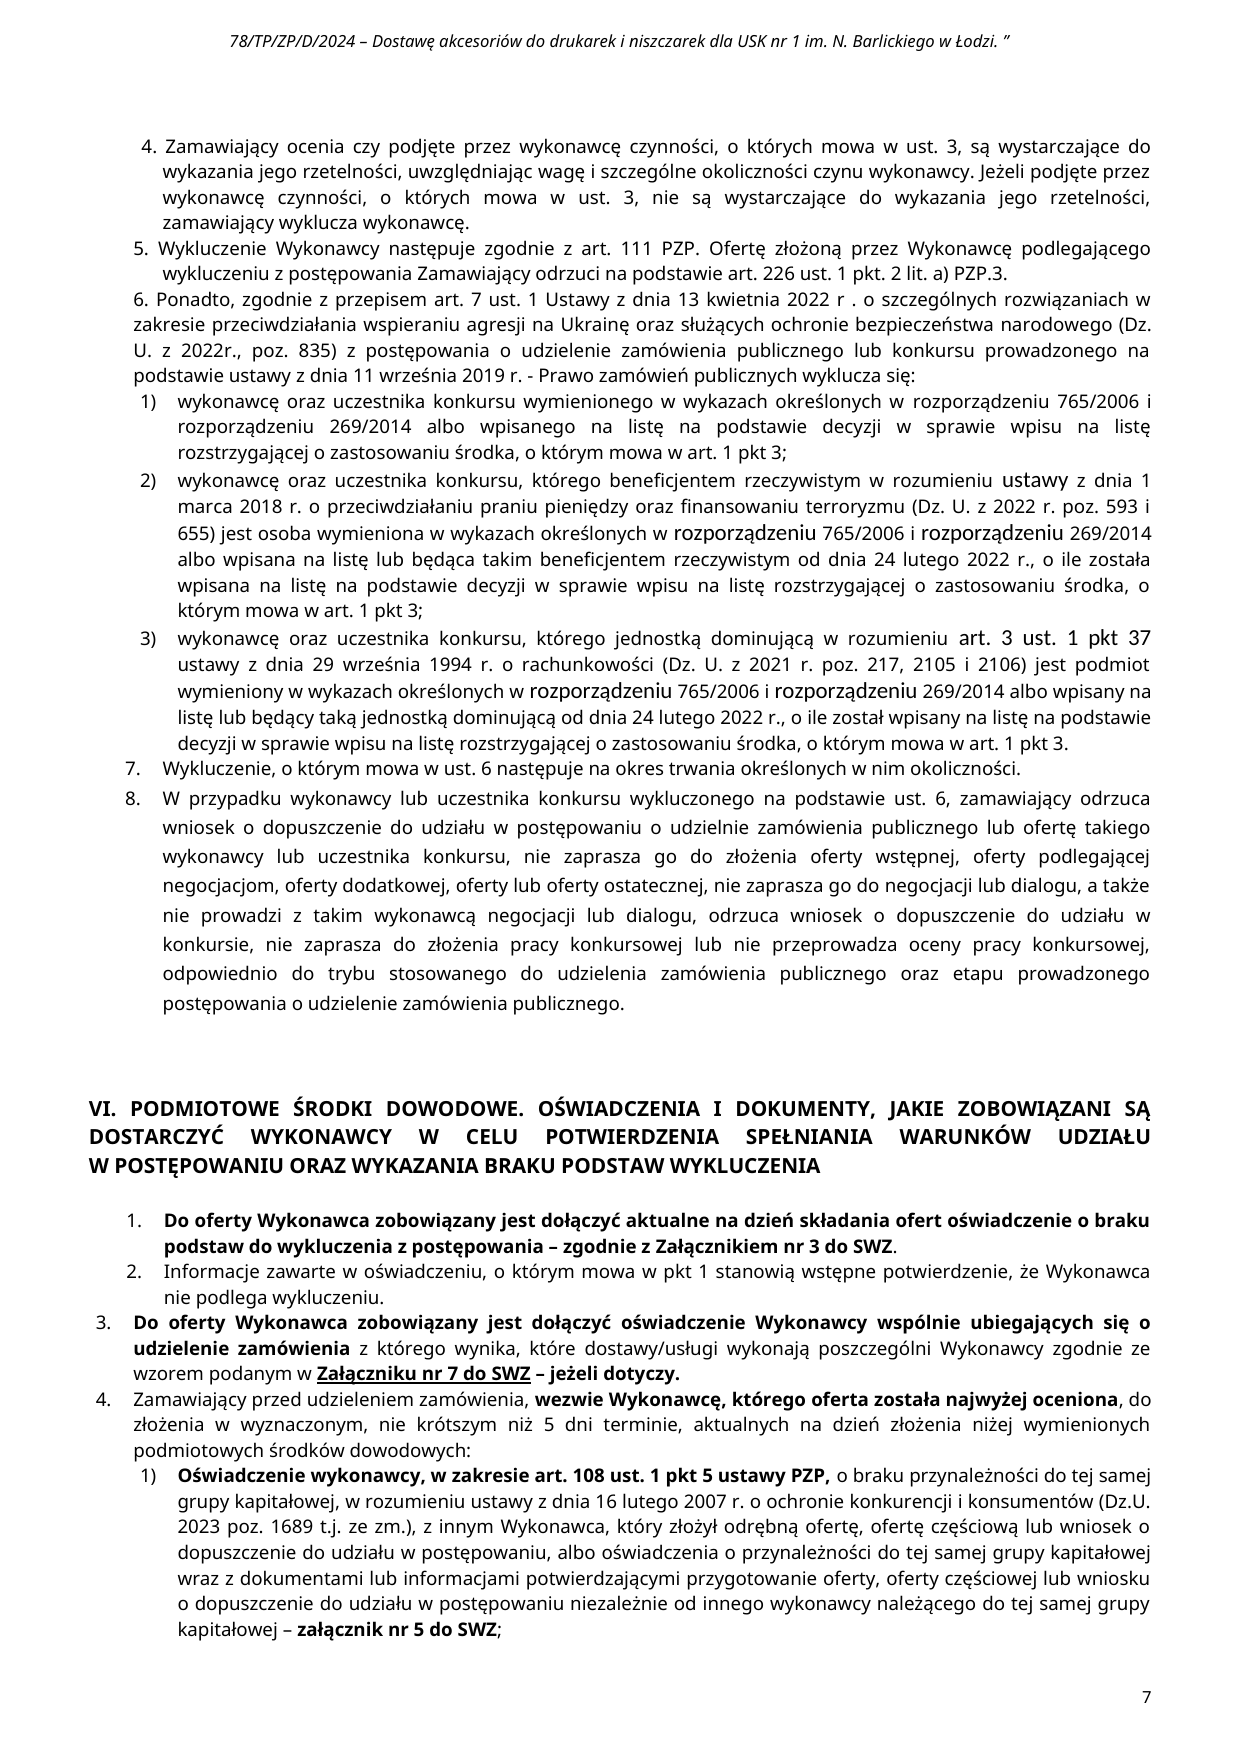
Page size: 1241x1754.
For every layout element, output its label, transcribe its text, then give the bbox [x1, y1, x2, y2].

list Oświadczenie wykonawcy, w zakresie art. 108 ust. 1 pkt 5 ustawy PZP, o braku przynależności do tej samej grupy kapitałowej, w rozumieniu ustawy z dnia 16 lutego 2007 r. o ochronie konkurencji i konsumentów (Dz.U. 2023 poz. 1689 t.j. ze zm.), z innym Wykonawca, który złożył odrębną ofertę, ofertę częściową lub wniosek o dopuszczenie do udziału w postępowaniu, albo oświadczenia o przynależności do tej samej grupy kapitałowej wraz z dokumentami lub informacjami potwierdzającymi przygotowanie oferty, oferty częściowej lub wniosku o dopuszczenie do udziału w postępowaniu niezależnie od innego wykonawcy należącego do tej samej grupy kapitałowej – załącznik nr 5 do SWZ; [140, 1463, 1152, 1641]
list Informacje zawarte w oświadczeniu, o którym mowa w pkt 1 stanowią wstępne potwierdzenie, że Wykonawca nie podlega wykluczeniu. [126, 1259, 1152, 1310]
list W przypadku wykonawcy lub uczestnika konkursu wykluczonego na podstawie ust. 6, zamawiający odrzuca wniosek o dopuszczenie do udziału w postępowaniu o udzielnie zamówienia publicznego lub ofertę takiego wykonawcy lub uczestnika konkursu, nie zaprasza go do złożenia oferty wstępnej, oferty podlegającej negocjacjom, oferty dodatkowej, oferty lub oferty ostatecznej, nie zaprasza go do negocjacji lub dialogu, a także nie prowadzi z takim wykonawcą negocjacji lub dialogu, odrzuca wniosek o dopuszczenie do udziału w konkursie, nie zaprasza do złożenia pracy konkursowej lub nie przeprowadza oceny pracy konkursowej, odpowiednio do trybu stosowanego do udzielenia zamówienia publicznego oraz etapu prowadzonego postępowania o udzielenie zamówienia publicznego. [125, 785, 1152, 1015]
list Zamawiający przed udzieleniem zamówienia, wezwie Wykonawcę, którego oferta została najwyżej oceniona, do złożenia w wyznaczonym, nie krótszym niż 5 dni terminie, aktualnych na dzień złożenia niżej wymienionych podmiotowych środków dowodowych: [96, 1386, 1152, 1463]
text 6. Ponadto, zgodnie z przepisem art. 7 ust. 1 Ustawy z dnia 13 kwietnia 2022 r . o szczególnych rozwiązaniach w zakresie przeciwdziałania wspieraniu agresji na Ukrainę oraz służących ochronie bezpieczeństwa narodowego (Dz. U. z 2022r., poz. 835) z postępowania o udzielenie zamówienia publicznego lub konkursu prowadzonego na podstawie ustawy z dnia 11 września 2019 r. - Prawo zamówień publicznych wyklucza się: [133, 286, 1152, 388]
list wykonawcę oraz uczestnika konkursu, którego beneficjentem rzeczywistym w rozumieniu ustawy z dnia 1 marca 2018 r. o przeciwdziałaniu praniu pieniędzy oraz finansowaniu terroryzmu (Dz. U. z 2022 r. poz. 593 i 655) jest osoba wymieniona w wykazach określonych w rozporządzeniu 765/2006 i rozporządzeniu 269/2014 albo wpisana na listę lub będąca takim beneficjentem rzeczywistym od dnia 24 lutego 2022 r., o ile została wpisana na listę na podstawie decyzji w sprawie wpisu na listę rozstrzygającej o zastosowaniu środka, o którym mowa w art. 1 pkt 3; [140, 465, 1152, 623]
list Wykluczenie, o którym mowa w ust. 6 następuje na okres trwania określonych w nim okoliczności. [125, 756, 1152, 781]
list wykonawcę oraz uczestnika konkursu wymienionego w wykazach określonych w rozporządzeniu 765/2006 i rozporządzeniu 269/2014 albo wpisanego na listę na podstawie decyzji w sprawie wpisu na listę rozstrzygającej o zastosowaniu środka, o którym mowa w art. 1 pkt 3; [140, 388, 1152, 465]
text 5. Wykluczenie Wykonawcy następuje zgodnie z art. 111 PZP. Ofertę złożoną przez Wykonawcę podlegającego wykluczeniu z postępowania Zamawiający odrzuci na podstawie art. 226 ust. 1 pkt. 2 lit. a) PZP.3. [133, 235, 1152, 286]
list Do oferty Wykonawca zobowiązany jest dołączyć aktualne na dzień składania ofert oświadczenie o braku podstaw do wykluczenia z postępowania – zgodnie z Załącznikiem nr 3 do SWZ. [126, 1208, 1152, 1259]
text VI. Podmiotowe środki dowodowe. Oświadczenia i dokumenty, jakie zobowiązani są dostarczyć Wykonawcy w celu potwierdzenia spełniania warunków udziału w postępowaniu oraz wykazania braku podstaw wykluczenia [89, 1094, 1152, 1179]
list wykonawcę oraz uczestnika konkursu, którego jednostką dominującą w rozumieniu art. 3 ust. 1 pkt 37 ustawy z dnia 29 września 1994 r. o rachunkowości (Dz. U. z 2021 r. poz. 217, 2105 i 2106) jest podmiot wymieniony w wykazach określonych w rozporządzeniu 765/2006 i rozporządzeniu 269/2014 albo wpisany na listę lub będący taką jednostką dominującą od dnia 24 lutego 2022 r., o ile został wpisany na listę na podstawie decyzji w sprawie wpisu na listę rozstrzygającej o zastosowaniu środka, o którym mowa w art. 1 pkt 3. [140, 623, 1152, 756]
list Do oferty Wykonawca zobowiązany jest dołączyć oświadczenie Wykonawcy wspólnie ubiegających się o udzielenie zamówienia z którego wynika, które dostawy/usługi wykonają poszczególni Wykonawcy zgodnie ze wzorem podanym w Załączniku nr 7 do SWZ – jeżeli dotyczy. [96, 1310, 1152, 1386]
text 4. Zamawiający ocenia czy podjęte przez wykonawcę czynności, o których mowa w ust. 3, są wystarczające do wykazania jego rzetelności, uwzględniając wagę i szczególne okoliczności czynu wykonawcy. Jeżeli podjęte przez wykonawcę czynności, o których mowa w ust. 3, nie są wystarczające do wykazania jego rzetelności, zamawiający wyklucza wykonawcę. [133, 133, 1152, 235]
